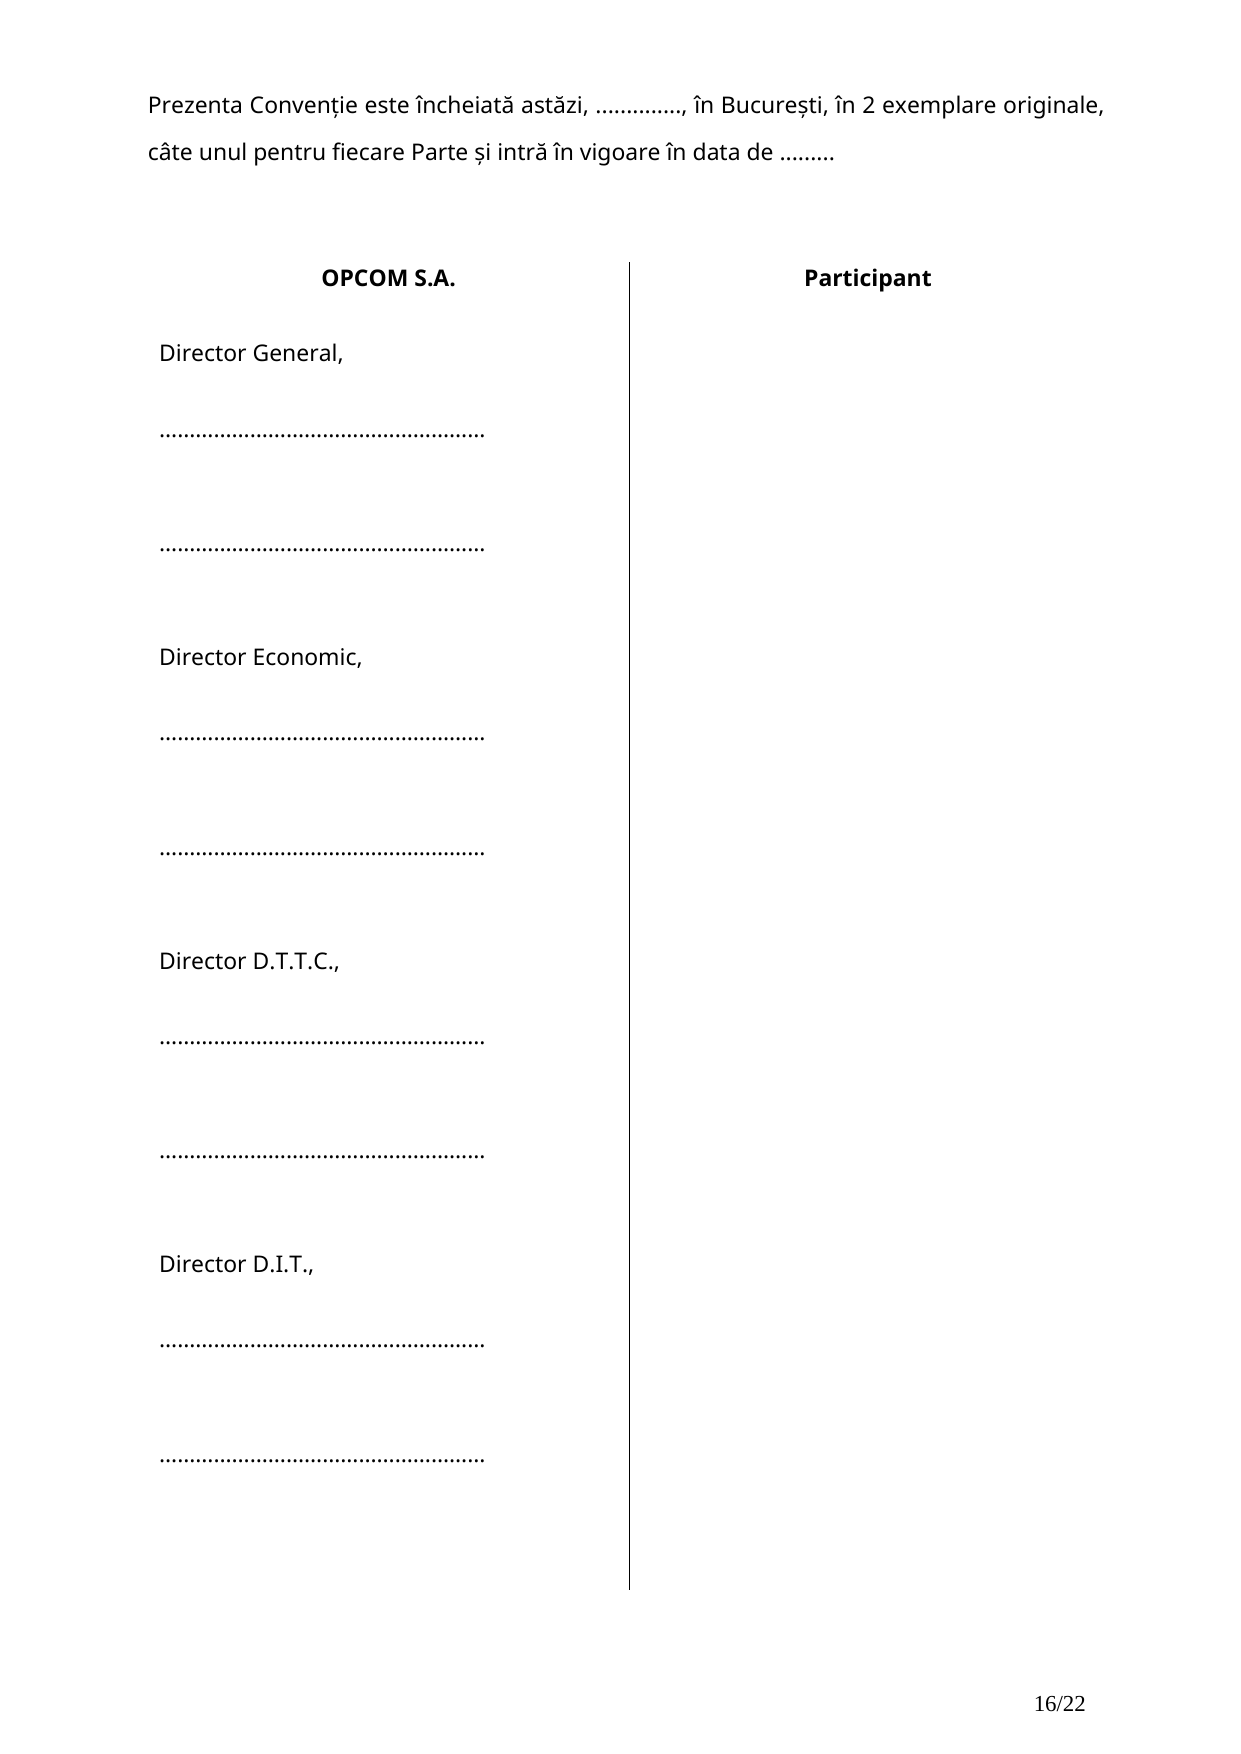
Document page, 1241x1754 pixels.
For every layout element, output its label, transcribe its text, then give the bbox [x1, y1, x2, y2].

text Prezenta Convenţie este încheiată astăzi, .............., în Bucureşti, în 2 exemplare originale, câte unul pentru fiecare Parte şi intră în vigoare în data de ......... [148, 89, 1106, 167]
table_header OPCOM S.A. Director General, ……………………………………………… ……………………………………………… Director Economic, ……………………………………………… ……………………………………………… Director D.T.T.C., ……………………………………………… ……………………………………………… Director D.I.T., ……………………………………………… ……………………………………………… [148, 262, 629, 1590]
table_header Participant [630, 262, 1106, 1590]
